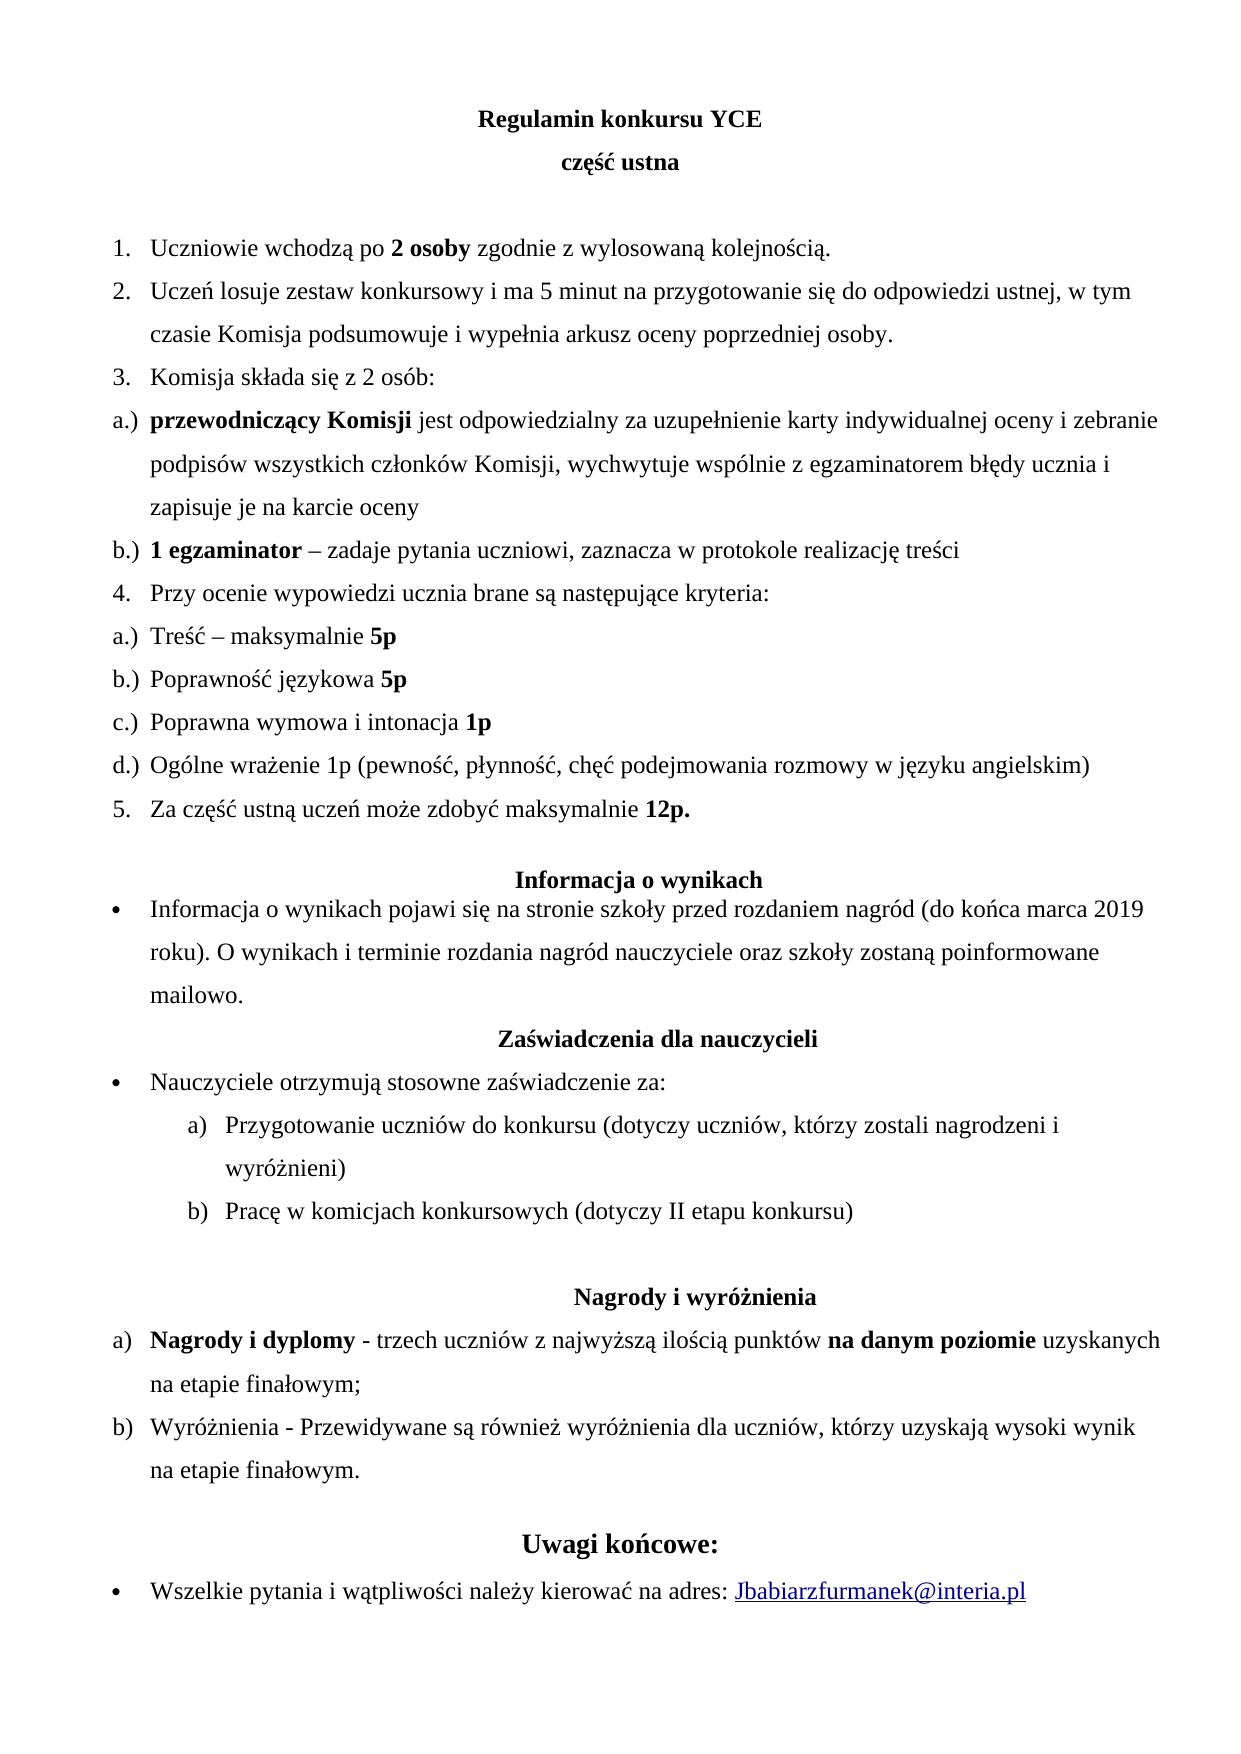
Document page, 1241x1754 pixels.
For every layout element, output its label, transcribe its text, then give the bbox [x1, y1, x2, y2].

list przewodniczący Komisji jest odpowiedzialny za uzupełnienie karty indywidualnej oceny i zebranie podpisów wszystkich członków Komisji, wychwytuje wspólnie z egzaminatorem błędy ucznia i zapisuje je na karcie oceny [112, 406, 1165, 521]
text Uwagi końcowe: [75, 1527, 1165, 1560]
text Regulamin konkursu YCE [75, 104, 1165, 132]
list Uczeń losuje zestaw konkursowy i ma 5 minut na przygotowanie się do odpowiedzi ustnej, w tym czasie Komisja podsumowuje i wypełnia arkusz oceny poprzedniej osoby. [112, 276, 1165, 348]
list Nauczyciele otrzymują stosowne zaświadczenie za: [112, 1067, 1165, 1096]
list Ogólne wrażenie 1p (pewność, płynność, chęć podejmowania rozmowy w języku angielskim) [112, 751, 1165, 779]
list Pracę w komicjach konkursowych (dotyczy II etapu konkursu) [187, 1196, 1165, 1268]
list Treść – maksymalnie 5p [112, 621, 1165, 650]
list Nagrody i dyplomy - trzech uczniów z najwyższą ilością punktów na danym poziomie uzyskanych na etapie finałowym; [112, 1326, 1165, 1397]
list Przygotowanie uczniów do konkursu (dotyczy uczniów, którzy zostali nagrodzeni i wyróżnieni) [187, 1110, 1165, 1182]
list Za część ustną uczeń może zdobyć maksymalnie 12p. [112, 794, 1165, 822]
text część ustna [75, 147, 1165, 176]
list Uczniowie wchodzą po 2 osoby zgodnie z wylosowaną kolejnością. [112, 233, 1165, 262]
list Wszelkie pytania i wątpliwości należy kierować na adres: Jbabiarzfurmanek@interia.pl [112, 1576, 1165, 1604]
list Przy ocenie wypowiedzi ucznia brane są następujące kryteria: [112, 578, 1165, 607]
list Komisja składa się z 2 osób: [112, 362, 1165, 391]
list Informacja o wynikach pojawi się na stronie szkoły przed rozdaniem nagród (do końca marca 2019 roku). O wynikach i terminie rozdania nagród nauczyciele oraz szkoły zostaną poinformowane mailowo. [112, 894, 1165, 1009]
text Informacja o wynikach [112, 866, 1165, 894]
list 1 egzaminator – zadaje pytania uczniowi, zaznacza w protokole realizację treści [112, 535, 1165, 564]
text Zaświadczenia dla nauczycieli [150, 1024, 1165, 1052]
list Wyróżnienia - Przewidywane są również wyróżnienia dla uczniów, którzy uzyskają wysoki wynik na etapie finałowym. [112, 1412, 1165, 1484]
list Poprawna wymowa i intonacja 1p [112, 707, 1165, 736]
list Poprawność językowa 5p [112, 664, 1165, 693]
text Nagrody i wyróżnienia [225, 1282, 1165, 1311]
